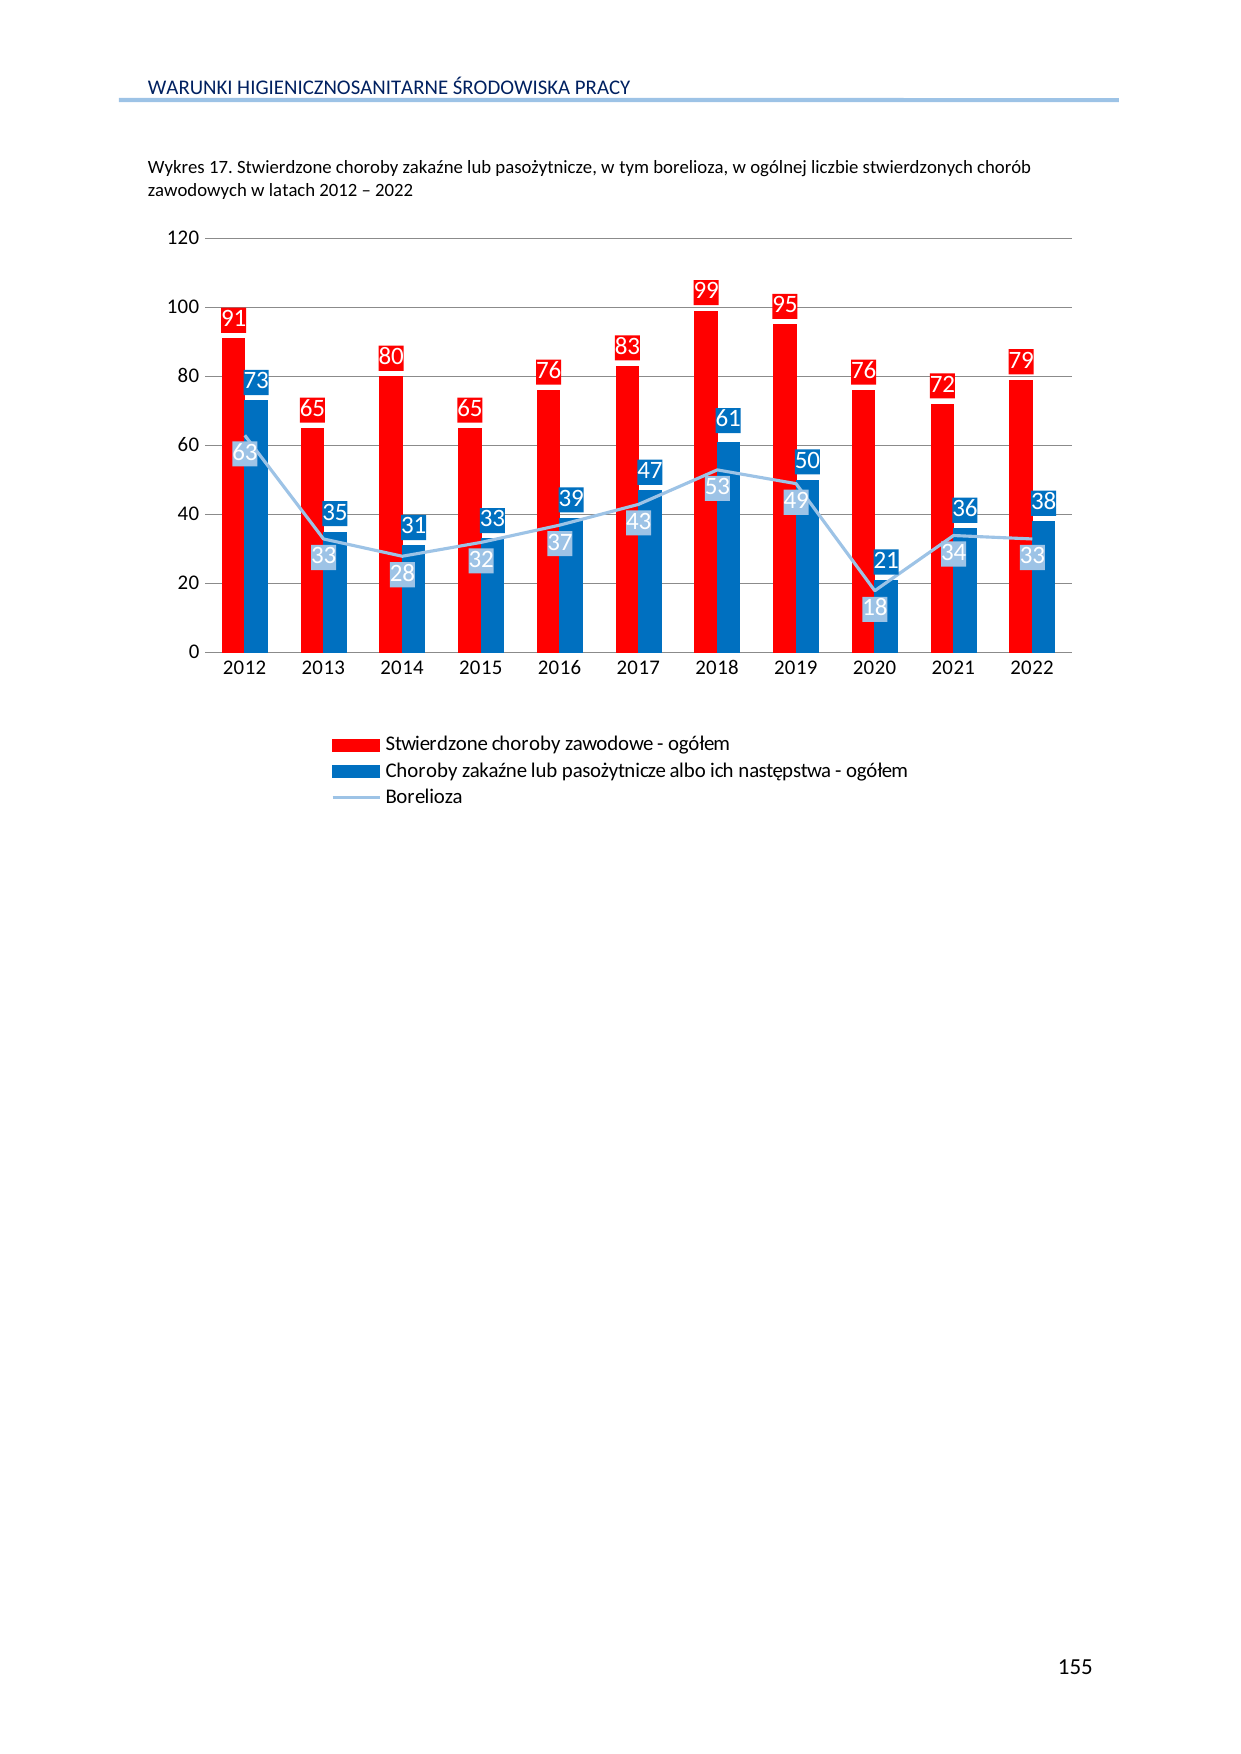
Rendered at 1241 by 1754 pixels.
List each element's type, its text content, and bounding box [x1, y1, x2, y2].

text Wykres 17. Stwierdzone choroby zakaźne lub pasożytnicze, w tym borelioza, w ogólnej liczbie stwierdzonych chorób zawodowych w latach 2012 – 2022 [148, 155, 1092, 201]
